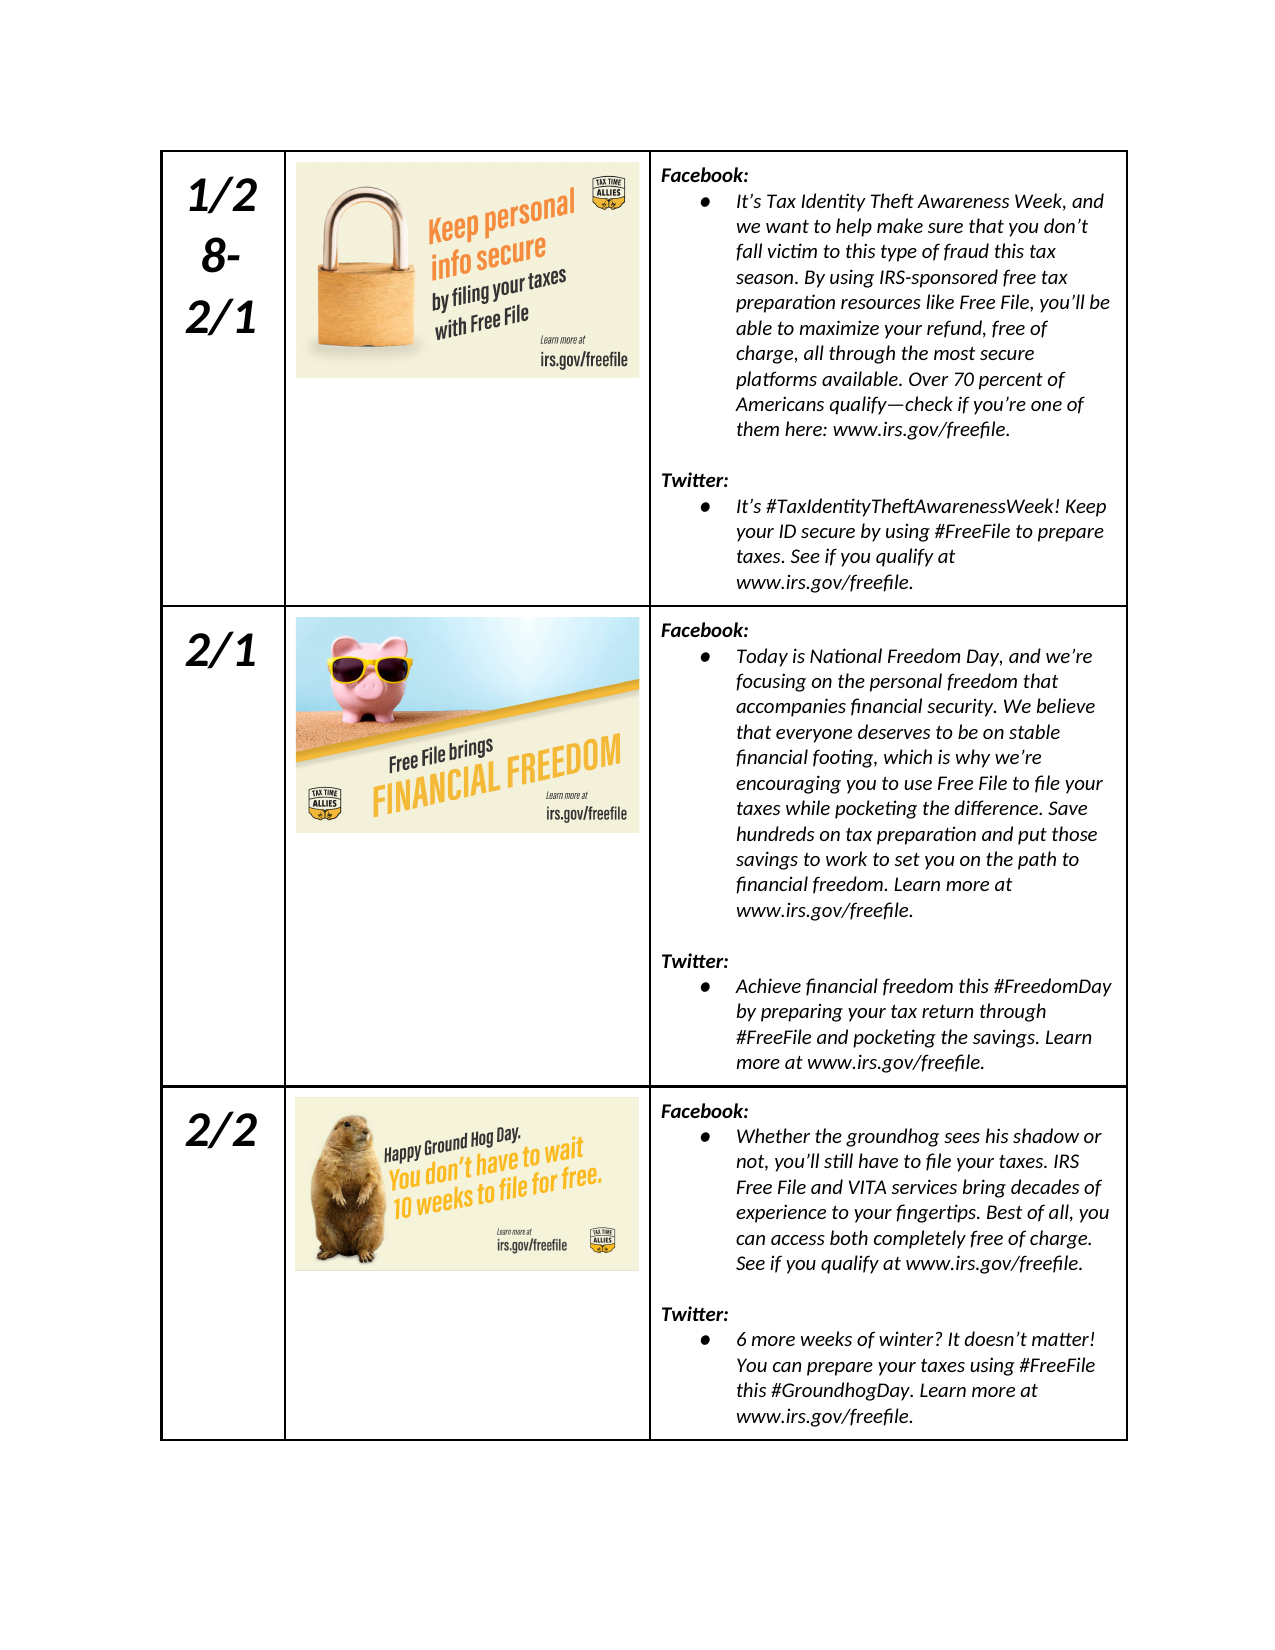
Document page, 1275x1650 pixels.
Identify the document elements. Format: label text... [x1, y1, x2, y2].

table_cell 2/2 [163, 1088, 284, 1439]
picture [295, 162, 640, 378]
table_cell [286, 607, 649, 1085]
table_cell Facebook: Today is National Freedom Day, and we’re focusing on the personal freedom that accompanies financial security. We believe that everyone deserves to be on stable financial footing, which is why we’re encouraging you to use Free File to file your taxes while pocketing the difference. Save hundreds on tax preparation and put those savings to work to set you on the path to financial freedom. Learn more at www.irs.gov/freefile. Twitter: Achieve financial freedom this #FreedomDay by preparing your tax return through #FreeFile and pocketing the savings. Learn more at www.irs.gov/freefile. [651, 607, 1126, 1085]
picture [295, 617, 640, 833]
table_cell Facebook: It’s Tax Identity Theft Awareness Week, and we want to help make sure that you don’t fall victim to this type of fraud this tax season. By using IRS-sponsored free tax preparation resources like Free File, you’ll be able to maximize your refund, free of charge, all through the most secure platforms available. Over 70 percent of Americans qualify—check if you’re one of them here: www.irs.gov/freefile. Twitter: It’s #TaxIdentityTheftAwarenessWeek! Keep your ID secure by using #FreeFile to prepare taxes. See if you qualify at www.irs.gov/freefile. [651, 152, 1126, 605]
table_cell 1/28-2/1 [163, 152, 284, 605]
table_cell 2/1 [163, 607, 284, 1085]
table_cell Facebook: Whether the groundhog sees his shadow or not, you’ll still have to file your taxes. IRS Free File and VITA services bring decades of experience to your fingertips. Best of all, you can access both completely free of charge. See if you qualify at www.irs.gov/freefile. Twitter: 6 more weeks of winter? It doesn’t matter! You can prepare your taxes using #FreeFile this #GroundhogDay. Learn more at www.irs.gov/freefile. [651, 1088, 1126, 1439]
table_cell [286, 1088, 649, 1439]
table_cell [286, 152, 649, 605]
picture [295, 1097, 639, 1271]
